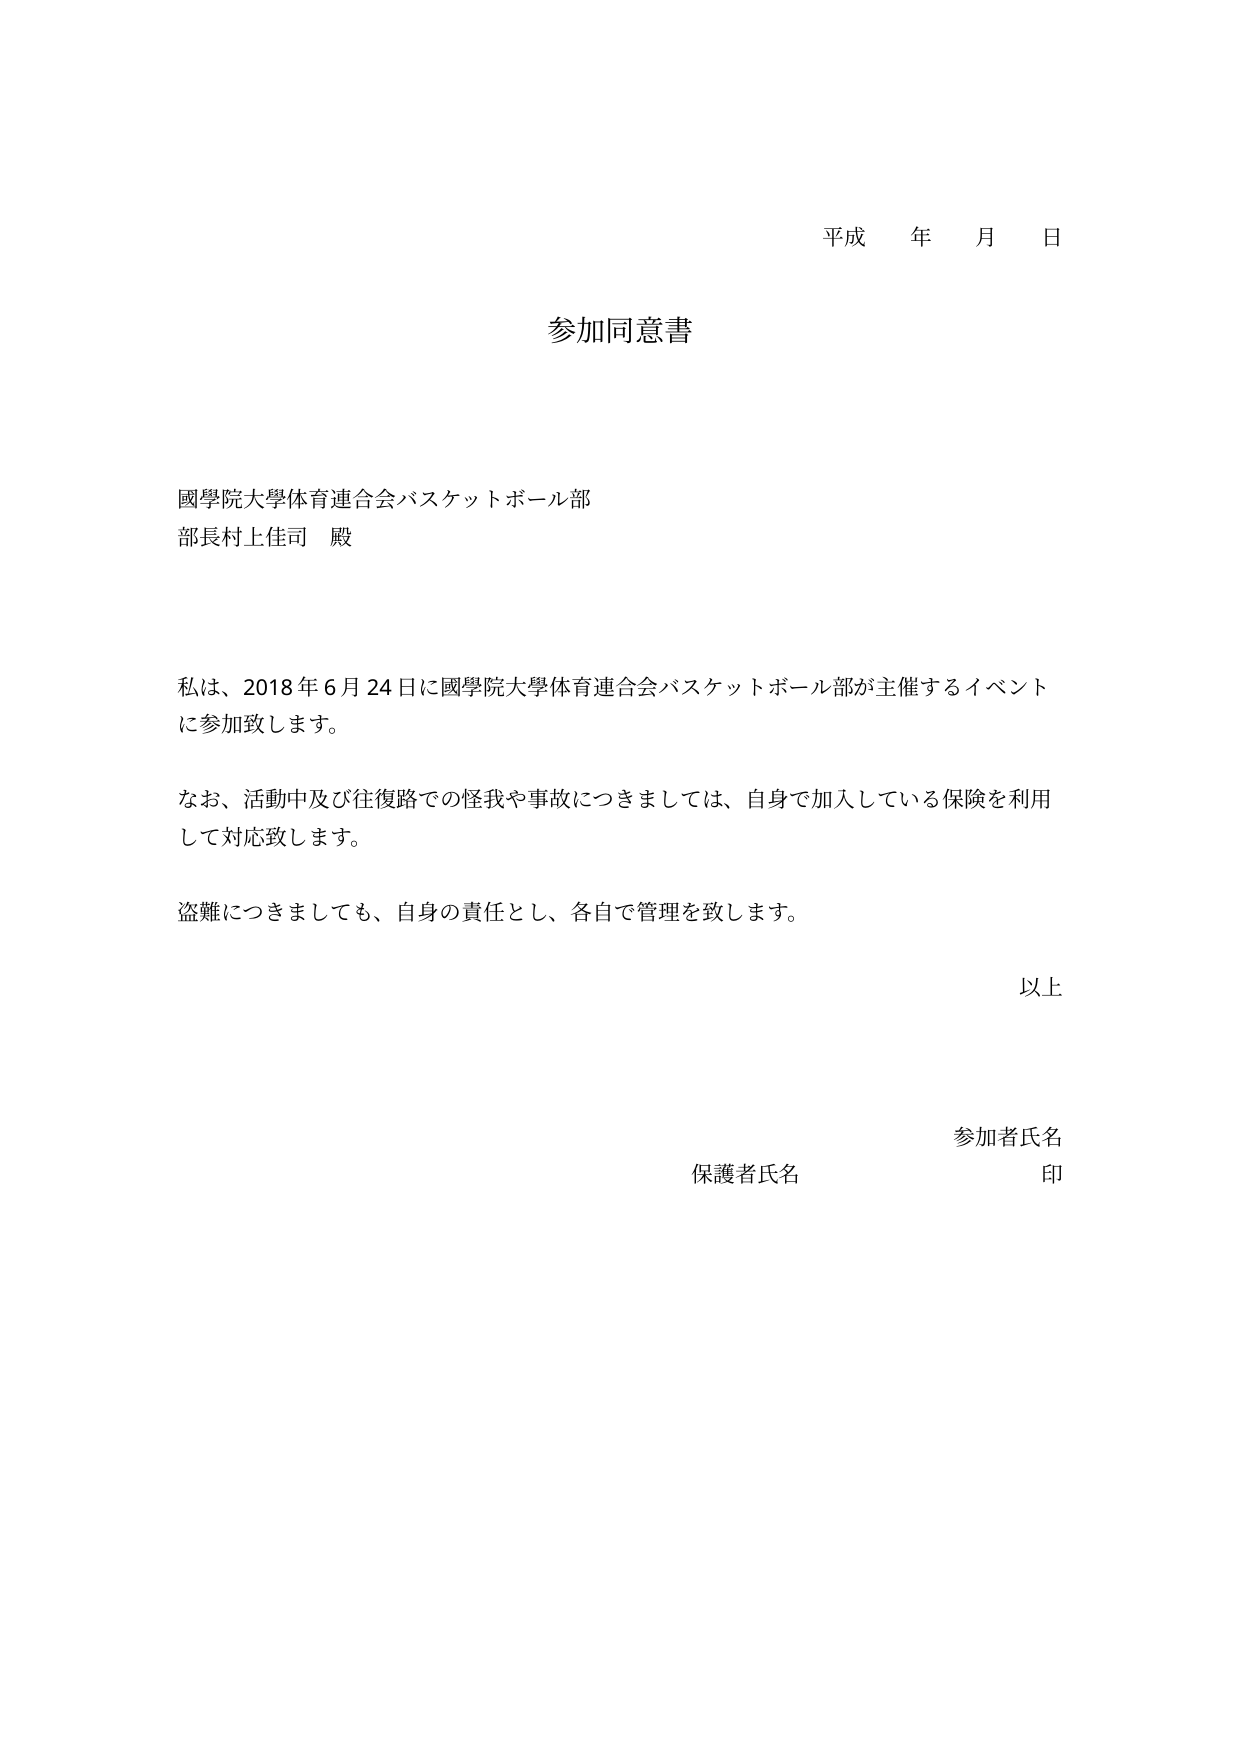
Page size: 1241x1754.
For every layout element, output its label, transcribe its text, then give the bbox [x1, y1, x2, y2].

text 参加者氏名 [177, 1117, 1063, 1154]
text 國學院大學体育連合会バスケットボール部 [177, 479, 1063, 517]
text 部長村上佳司 殿 [177, 517, 1063, 554]
text 保護者氏名 印 [177, 1154, 1063, 1192]
text 私は、2018年6月24日に國學院大學体育連合会バスケットボール部が主催するイベントに参加致します。 [177, 667, 1063, 742]
text 盗難につきましても、自身の責任とし、各自で管理を致します。 [177, 892, 1063, 929]
text 平成 年 月 日 [177, 217, 1063, 254]
text 以上 [177, 967, 1063, 1004]
text 参加同意書 [177, 292, 1063, 367]
text なお、活動中及び往復路での怪我や事故につきましては、自身で加入している保険を利用して対応致します。 [177, 779, 1063, 854]
